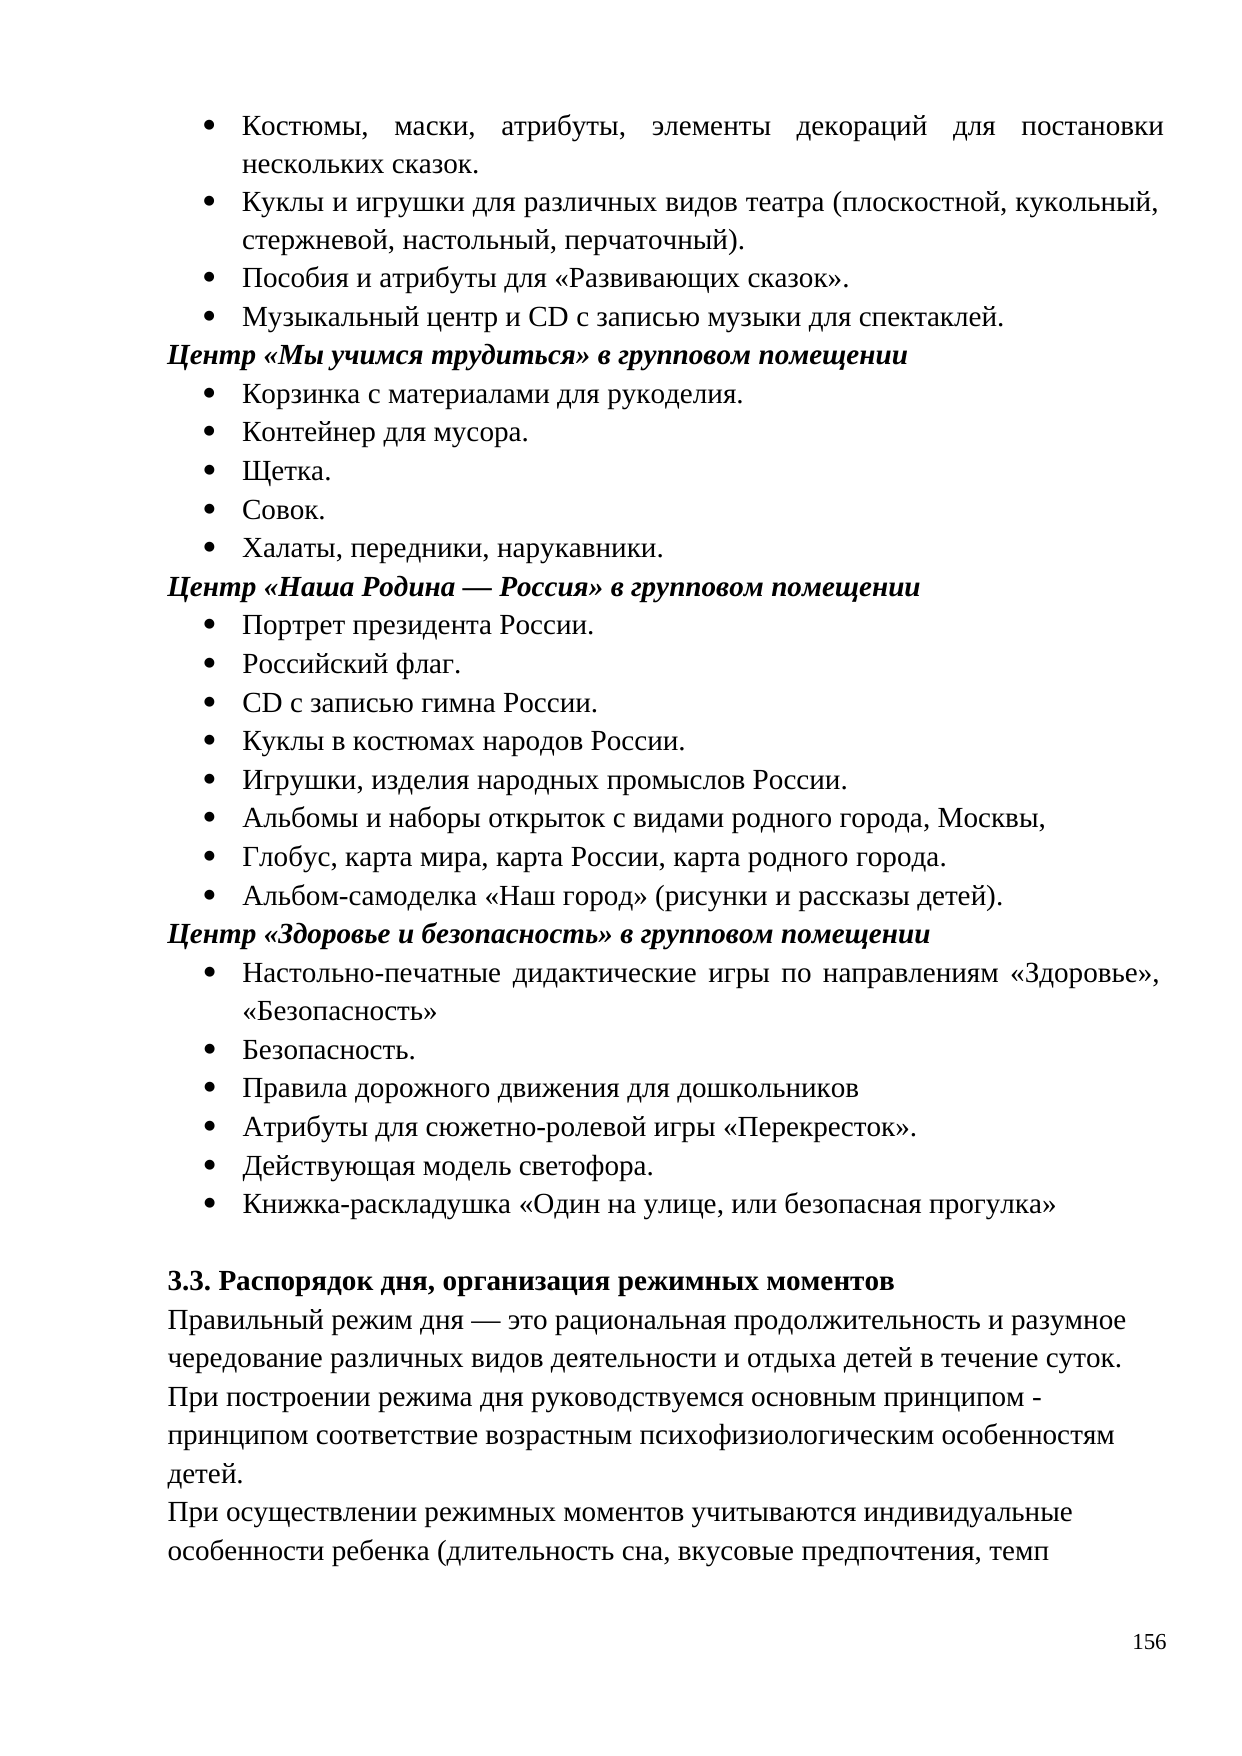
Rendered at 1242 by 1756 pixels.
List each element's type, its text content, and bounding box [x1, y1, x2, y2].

list Совок. [204, 492, 1219, 526]
list Атрибуты для сюжетно-ролевой игры «Перекресток». [204, 1109, 1219, 1143]
list Куклы в костюмах народов России. [204, 723, 1219, 757]
list Куклы и игрушки для различных видов театра (плоскостной, кукольный, стержневой, настольный, перчаточный). [204, 184, 1163, 256]
list CD с записью гимна России. [204, 685, 1219, 718]
subtitle Центр «Мы учимся трудиться» в групповом помещении [167, 337, 1219, 371]
list Портрет президента России. [204, 607, 1219, 641]
list Безопасность. [204, 1032, 1219, 1066]
list Щетка. [204, 453, 1219, 487]
list Книжка-раскладушка «Один на улице, или безопасная прогулка» [204, 1186, 1219, 1220]
list Пособия и атрибуты для «Развивающих сказок». [204, 260, 1219, 294]
list Халаты, передники, нарукавники. [204, 530, 1219, 564]
text «Безопасность» [242, 993, 1219, 1027]
text При осуществлении режимных моментов учитываются индивидуальные особенности ребенка (длительность сна, вкусовые предпочтения, темп [167, 1494, 1075, 1567]
list Контейнер для мусора. [204, 414, 1219, 448]
subtitle Распорядок дня, организация режимных моментов [167, 1263, 1219, 1297]
list Российский флаг. [204, 646, 1219, 680]
subtitle Центр «Здоровье и безопасность» в групповом помещении [167, 916, 1219, 949]
list Действующая модель светофора. [204, 1148, 1219, 1181]
subtitle Центр «Наша Родина — Россия» в групповом помещении [167, 569, 1219, 602]
text Правильный режим дня — это рациональная продолжительность и разумное чередование различных видов деятельности и отдыха детей в течение суток. При построении режима дня руководствуемся основным принципом - принципом соответствие возрастным психофизиологическим особенностям детей. [167, 1302, 1129, 1489]
list Альбом-самоделка «Наш город» (рисунки и рассказы детей). [204, 878, 1219, 911]
list Музыкальный центр и СD c записью музыки для спектаклей. [204, 299, 1219, 333]
list Альбомы и наборы открыток с видами родного города, Москвы, [204, 801, 1219, 834]
list Корзинка с материалами для рукоделия. [204, 376, 1219, 410]
list Правила дорожного движения для дошкольников [204, 1070, 1219, 1104]
list Глобус, карта мира, карта России, карта родного города. [204, 839, 1219, 873]
list Костюмы, маски, атрибуты, элементы декораций для постановки нескольких сказок. [204, 108, 1165, 180]
list Игрушки, изделия народных промыслов России. [204, 762, 1219, 796]
list Настольно-печатные дидактические игры по направлениям «Здоровье», [204, 955, 1219, 988]
